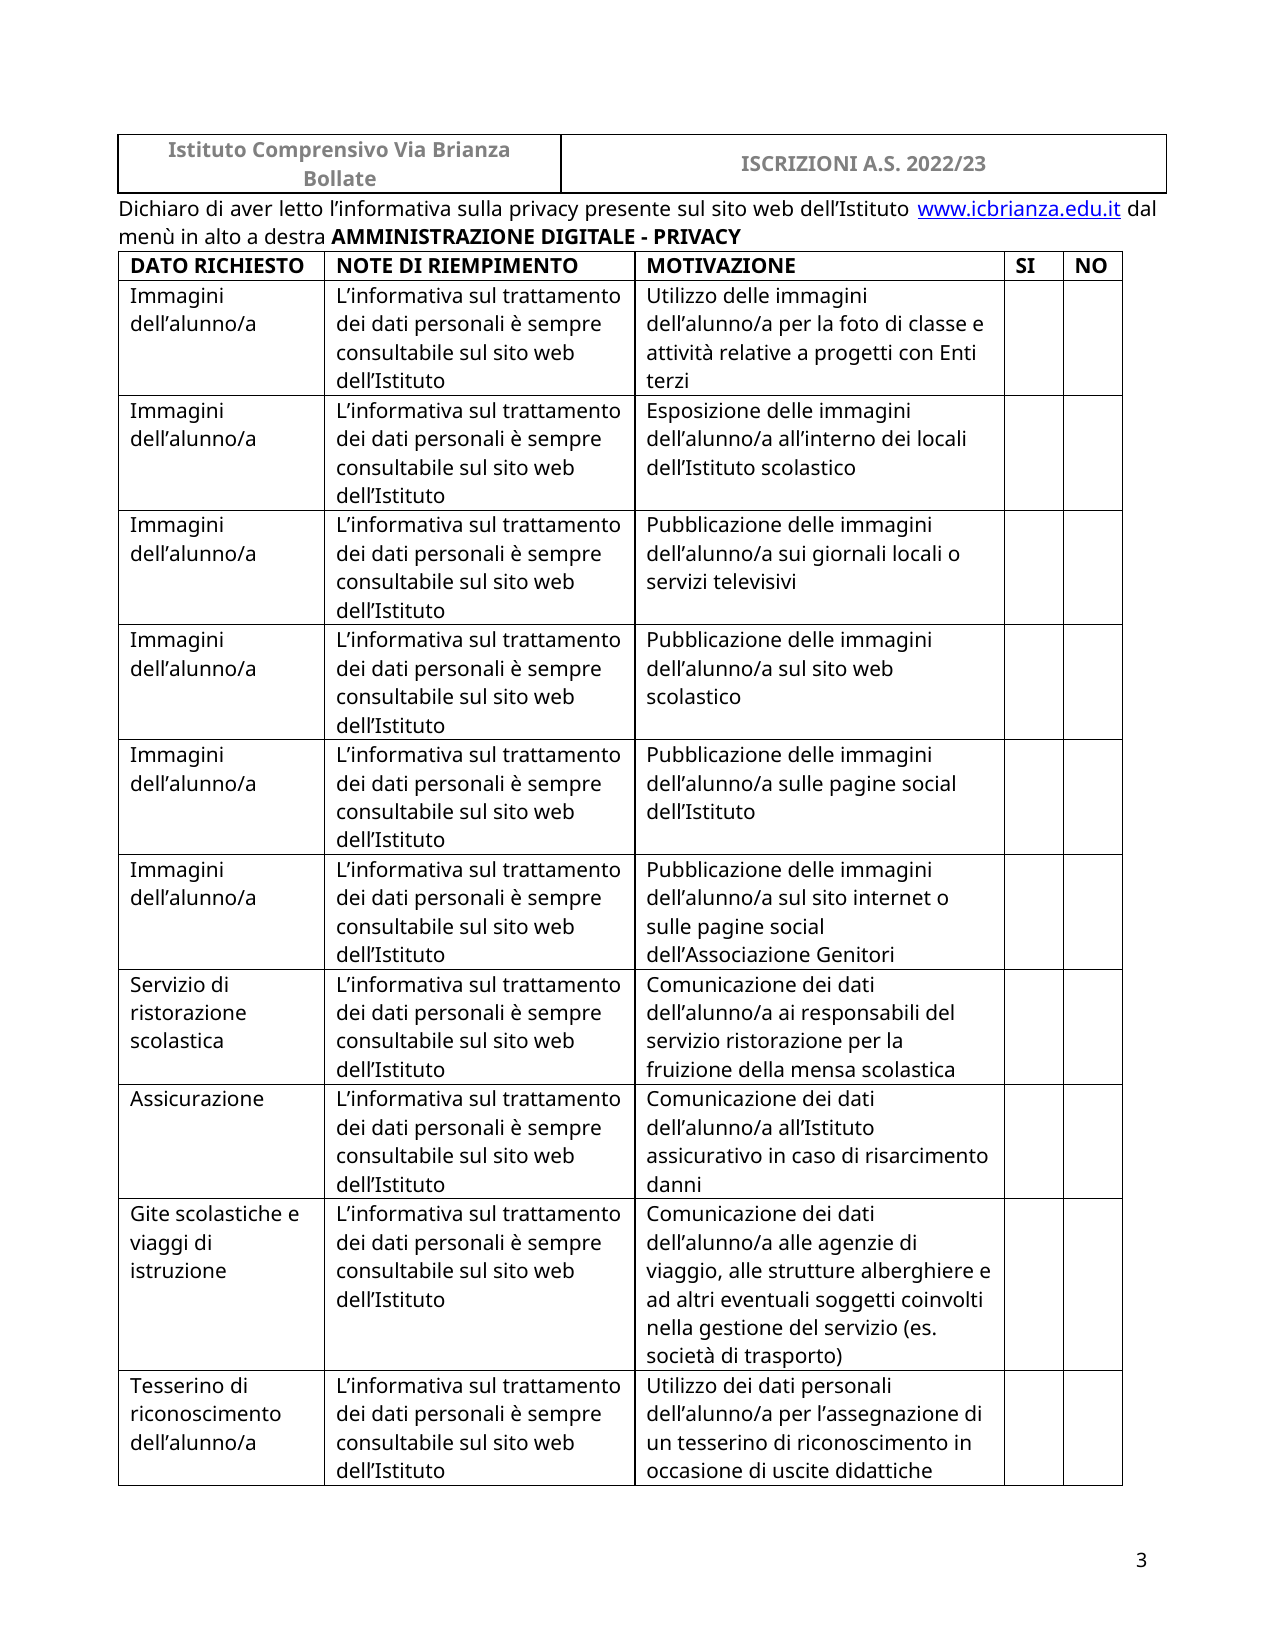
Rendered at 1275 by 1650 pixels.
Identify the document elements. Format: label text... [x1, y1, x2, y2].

table_cell [1064, 1199, 1122, 1370]
table_cell Immagini dell’alunno/a [119, 855, 324, 969]
table_cell Comunicazione dei dati dell’alunno/a alle agenzie di viaggio, alle strutture alberghiere e ad altri eventuali soggetti coinvolti nella gestione del servizio (es. società di trasporto) [636, 1199, 1004, 1370]
table_cell [1005, 396, 1063, 509]
table_cell L’informativa sul trattamento dei dati personali è sempre consultabile sul sito web dell’Istituto [325, 970, 634, 1083]
table_cell Pubblicazione delle immagini dell’alunno/a sul sito web scolastico [636, 625, 1004, 739]
table_cell Servizio di ristorazione scolastica [119, 970, 324, 1083]
table_cell Immagini dell’alunno/a [119, 740, 324, 854]
table_cell [1064, 396, 1122, 509]
table_cell [1005, 740, 1063, 854]
table_header Istituto Comprensivo Via Brianza Bollate [119, 135, 560, 192]
table_header NO [1064, 252, 1122, 280]
table_cell Comunicazione dei dati dell’alunno/a ai responsabili del servizio ristorazione per la fruizione della mensa scolastica [636, 970, 1004, 1083]
table_cell L’informativa sul trattamento dei dati personali è sempre consultabile sul sito web dell’Istituto [325, 625, 634, 739]
table_cell Gite scolastiche e viaggi di istruzione [119, 1199, 324, 1370]
table_cell Pubblicazione delle immagini dell’alunno/a sui giornali locali o servizi televisivi [636, 511, 1004, 624]
table_cell [1005, 1371, 1063, 1485]
table_cell [1064, 1085, 1122, 1198]
table_cell [1064, 740, 1122, 854]
table_cell Immagini dell’alunno/a [119, 396, 324, 509]
table_cell [1005, 511, 1063, 624]
table_cell [1064, 1371, 1122, 1485]
table_cell [1005, 1085, 1063, 1198]
table_cell Immagini dell’alunno/a [119, 511, 324, 624]
table_cell [1064, 281, 1122, 395]
table_cell [1064, 855, 1122, 969]
table_cell L’informativa sul trattamento dei dati personali è sempre consultabile sul sito web dell’Istituto [325, 740, 634, 854]
table_cell [1005, 625, 1063, 739]
table_cell [1005, 281, 1063, 395]
table_cell Pubblicazione delle immagini dell’alunno/a sulle pagine social dell’Istituto [636, 740, 1004, 854]
table_cell [1005, 970, 1063, 1083]
table_cell Comunicazione dei dati dell’alunno/a all’Istituto assicurativo in caso di risarcimento danni [636, 1085, 1004, 1198]
table_cell Immagini dell’alunno/a [119, 625, 324, 739]
table_header DATO RICHIESTO [119, 252, 324, 280]
text Dichiaro di aver letto l’informativa sulla privacy presente sul sito web dell’Istituto www.icbrianza.edu.it dal menù in alto a destra AMMINISTRAZIONE DIGITALE - PRIVACY [118, 194, 1157, 251]
table_cell Assicurazione [119, 1085, 324, 1198]
table_cell [1064, 511, 1122, 624]
table_cell L’informativa sul trattamento dei dati personali è sempre consultabile sul sito web dell’Istituto [325, 1199, 634, 1370]
table_cell Immagini dell’alunno/a [119, 281, 324, 395]
table_cell L’informativa sul trattamento dei dati personali è sempre consultabile sul sito web dell’Istituto [325, 855, 634, 969]
table_cell L’informativa sul trattamento dei dati personali è sempre consultabile sul sito web dell’Istituto [325, 396, 634, 509]
table_header NOTE DI RIEMPIMENTO [325, 252, 634, 280]
table_cell Utilizzo dei dati personali dell’alunno/a per l’assegnazione di un tesserino di riconoscimento in occasione di uscite didattiche [636, 1371, 1004, 1485]
table_cell L’informativa sul trattamento dei dati personali è sempre consultabile sul sito web dell’Istituto [325, 511, 634, 624]
table_header SI [1005, 252, 1063, 280]
table_cell [1064, 625, 1122, 739]
table_cell [1005, 855, 1063, 969]
table_cell Pubblicazione delle immagini dell’alunno/a sul sito internet o sulle pagine social dell’Associazione Genitori [636, 855, 1004, 969]
table_cell Esposizione delle immagini dell’alunno/a all’interno dei locali dell’Istituto scolastico [636, 396, 1004, 509]
table_cell L’informativa sul trattamento dei dati personali è sempre consultabile sul sito web dell’Istituto [325, 281, 634, 395]
table_cell [1005, 1199, 1063, 1370]
table_cell Tesserino di riconoscimento dell’alunno/a [119, 1371, 324, 1485]
table_cell [1064, 970, 1122, 1083]
table_header MOTIVAZIONE [636, 252, 1004, 280]
table_cell L’informativa sul trattamento dei dati personali è sempre consultabile sul sito web dell’Istituto [325, 1371, 634, 1485]
table_cell Utilizzo delle immagini dell’alunno/a per la foto di classe e attività relative a progetti con Enti terzi [636, 281, 1004, 395]
table_cell L’informativa sul trattamento dei dati personali è sempre consultabile sul sito web dell’Istituto [325, 1085, 634, 1198]
table_header ISCRIZIONI A.S. 2022/23 [562, 135, 1166, 192]
